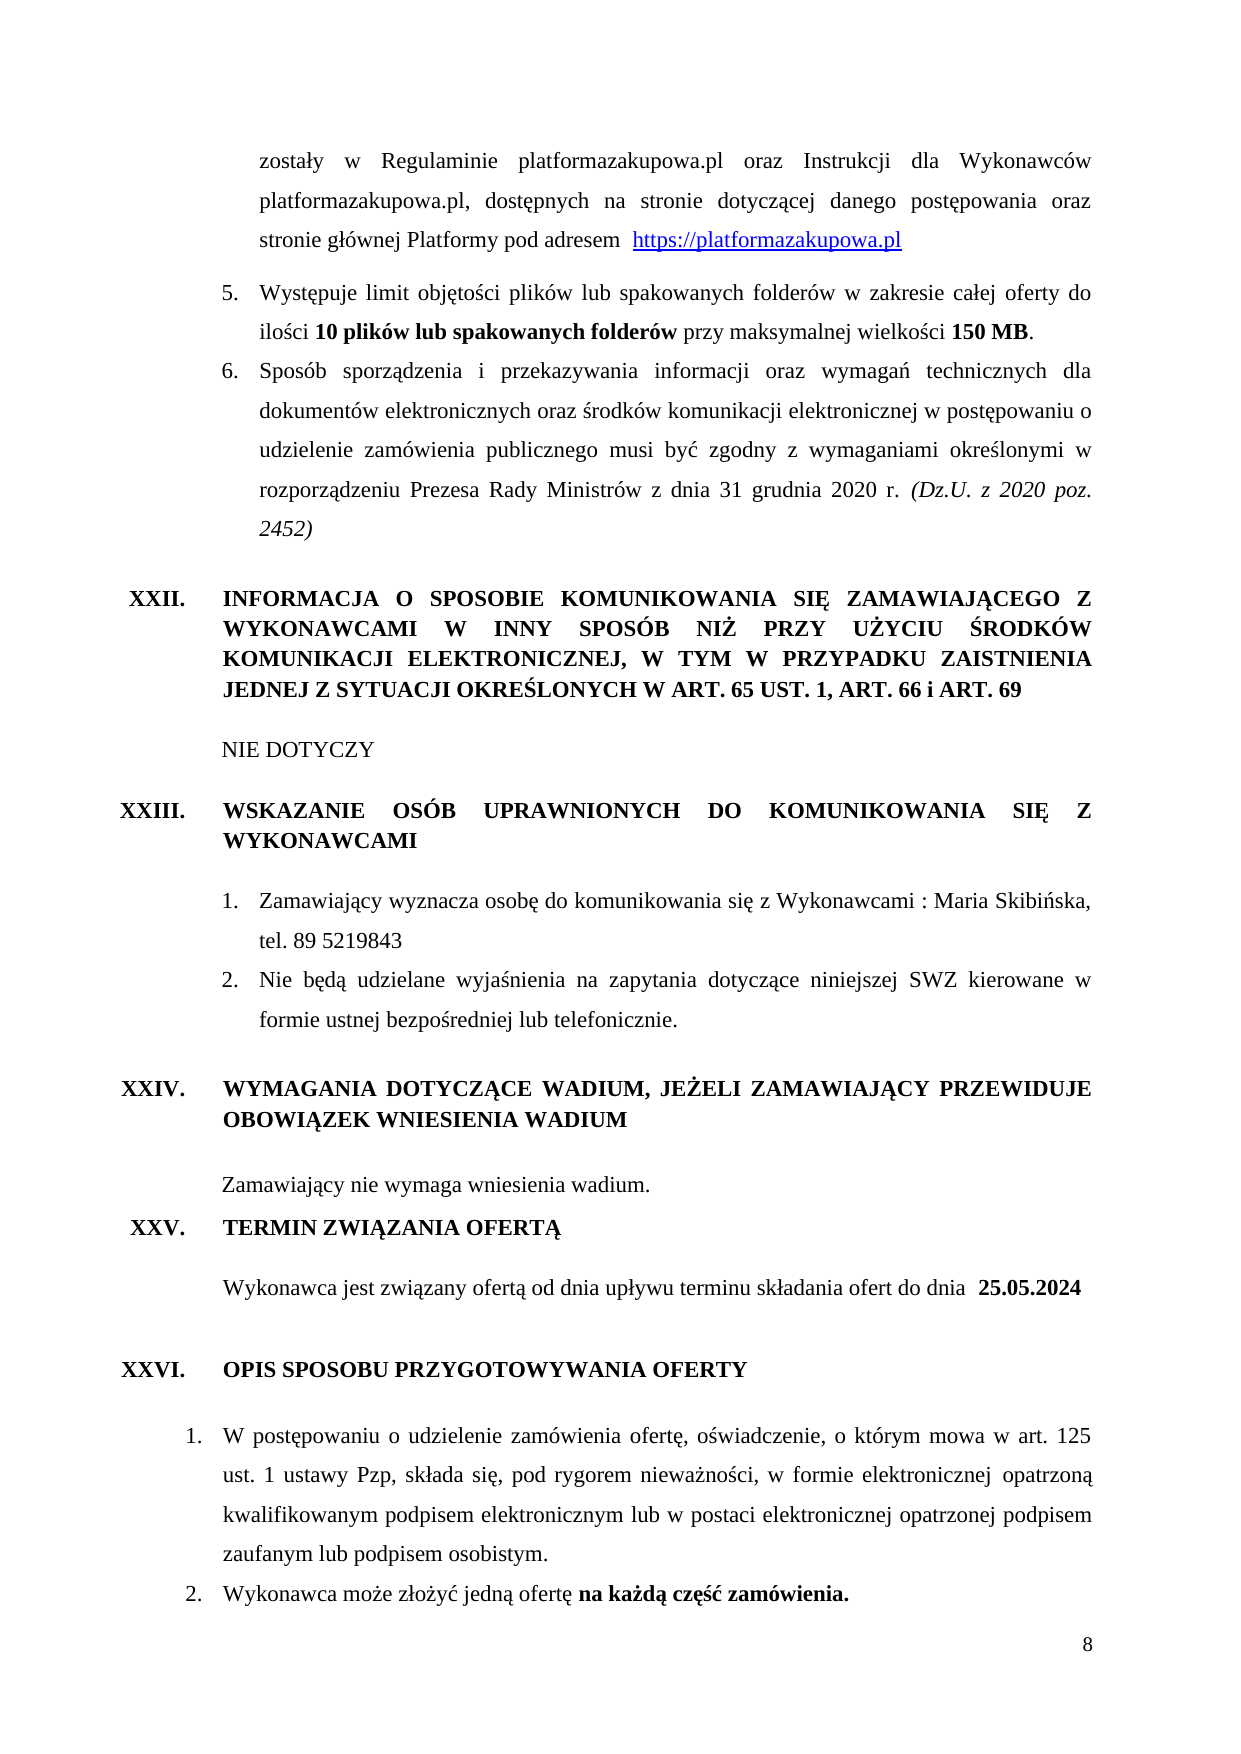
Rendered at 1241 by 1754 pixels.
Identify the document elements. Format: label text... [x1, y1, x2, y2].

list Zamawiający wyznacza osobę do komunikowania się z Wykonawcami : Maria Skibińska, tel. 89 5219843 [221, 887, 1093, 953]
list WSKAZANIE OSÓB UPRAWNIONYCH DO KOMUNIKOWANIA SIĘ Z WYKONAWCAMI [185, 797, 1093, 853]
list Sposób sporządzenia i przekazywania informacji oraz wymagań technicznych dla dokumentów elektronicznych oraz środków komunikacji elektronicznej w postępowaniu o udzielenie zamówienia publicznego musi być zgodny z wymaganiami określonymi w rozporządzeniu Prezesa Rady Ministrów z dnia 31 grudnia 2020 r. (Dz.U. z 2020 poz. 2452) [221, 357, 1093, 542]
list Nie będą udzielane wyjaśnienia na zapytania dotyczące niniejszej SWZ kierowane w formie ustnej bezpośredniej lub telefonicznie. [221, 966, 1093, 1032]
list INFORMACJA O SPOSOBIE KOMUNIKOWANIA SIĘ ZAMAWIAJĄCEGO Z WYKONAWCAMI W INNY SPOSÓB NIŻ PRZY UŻYCIU ŚRODKÓW KOMUNIKACJI ELEKTRONICZNEJ, W TYM W PRZYPADKU ZAISTNIENIA JEDNEJ Z SYTUACJI OKREŚLONYCH W ART. 65 UST. 1, ART. 66 i ART. 69 [185, 585, 1093, 702]
list TERMIN ZWIĄZANIA OFERTĄ [185, 1214, 1093, 1240]
text NIE DOTYCZY [221, 736, 1093, 763]
list WYMAGANIA DOTYCZĄCE WADIUM, JEŻELI ZAMAWIAJĄCY PRZEWIDUJE OBOWIĄZEK WNIESIENIA WADIUM [185, 1076, 1093, 1132]
list OPIS SPOSOBU PRZYGOTOWYWANIA OFERTY [185, 1356, 1093, 1382]
text Zamawiający nie wymaga wniesienia wadium. [148, 1172, 1093, 1198]
list Występuje limit objętości plików lub spakowanych folderów w zakresie całej oferty do ilości 10 plików lub spakowanych folderów przy maksymalnej wielkości 150 MB. [221, 278, 1093, 344]
text Wykonawca jest związany ofertą od dnia upływu terminu składania ofert do dnia 25.05.2024 [221, 1274, 1093, 1301]
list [221, 148, 1093, 253]
list Wykonawca może złożyć jedną ofertę na każdą część zamówienia. [185, 1579, 1093, 1606]
list W postępowaniu o udzielenie zamówienia ofertę, oświadczenie, o którym mowa w art. 125 ust. 1 ustawy Pzp, składa się, pod rygorem nieważności, w formie elektronicznej opatrzoną kwalifikowanym podpisem elektronicznym lub w postaci elektronicznej opatrzonej podpisem zaufanym lub podpisem osobistym. [185, 1422, 1093, 1566]
